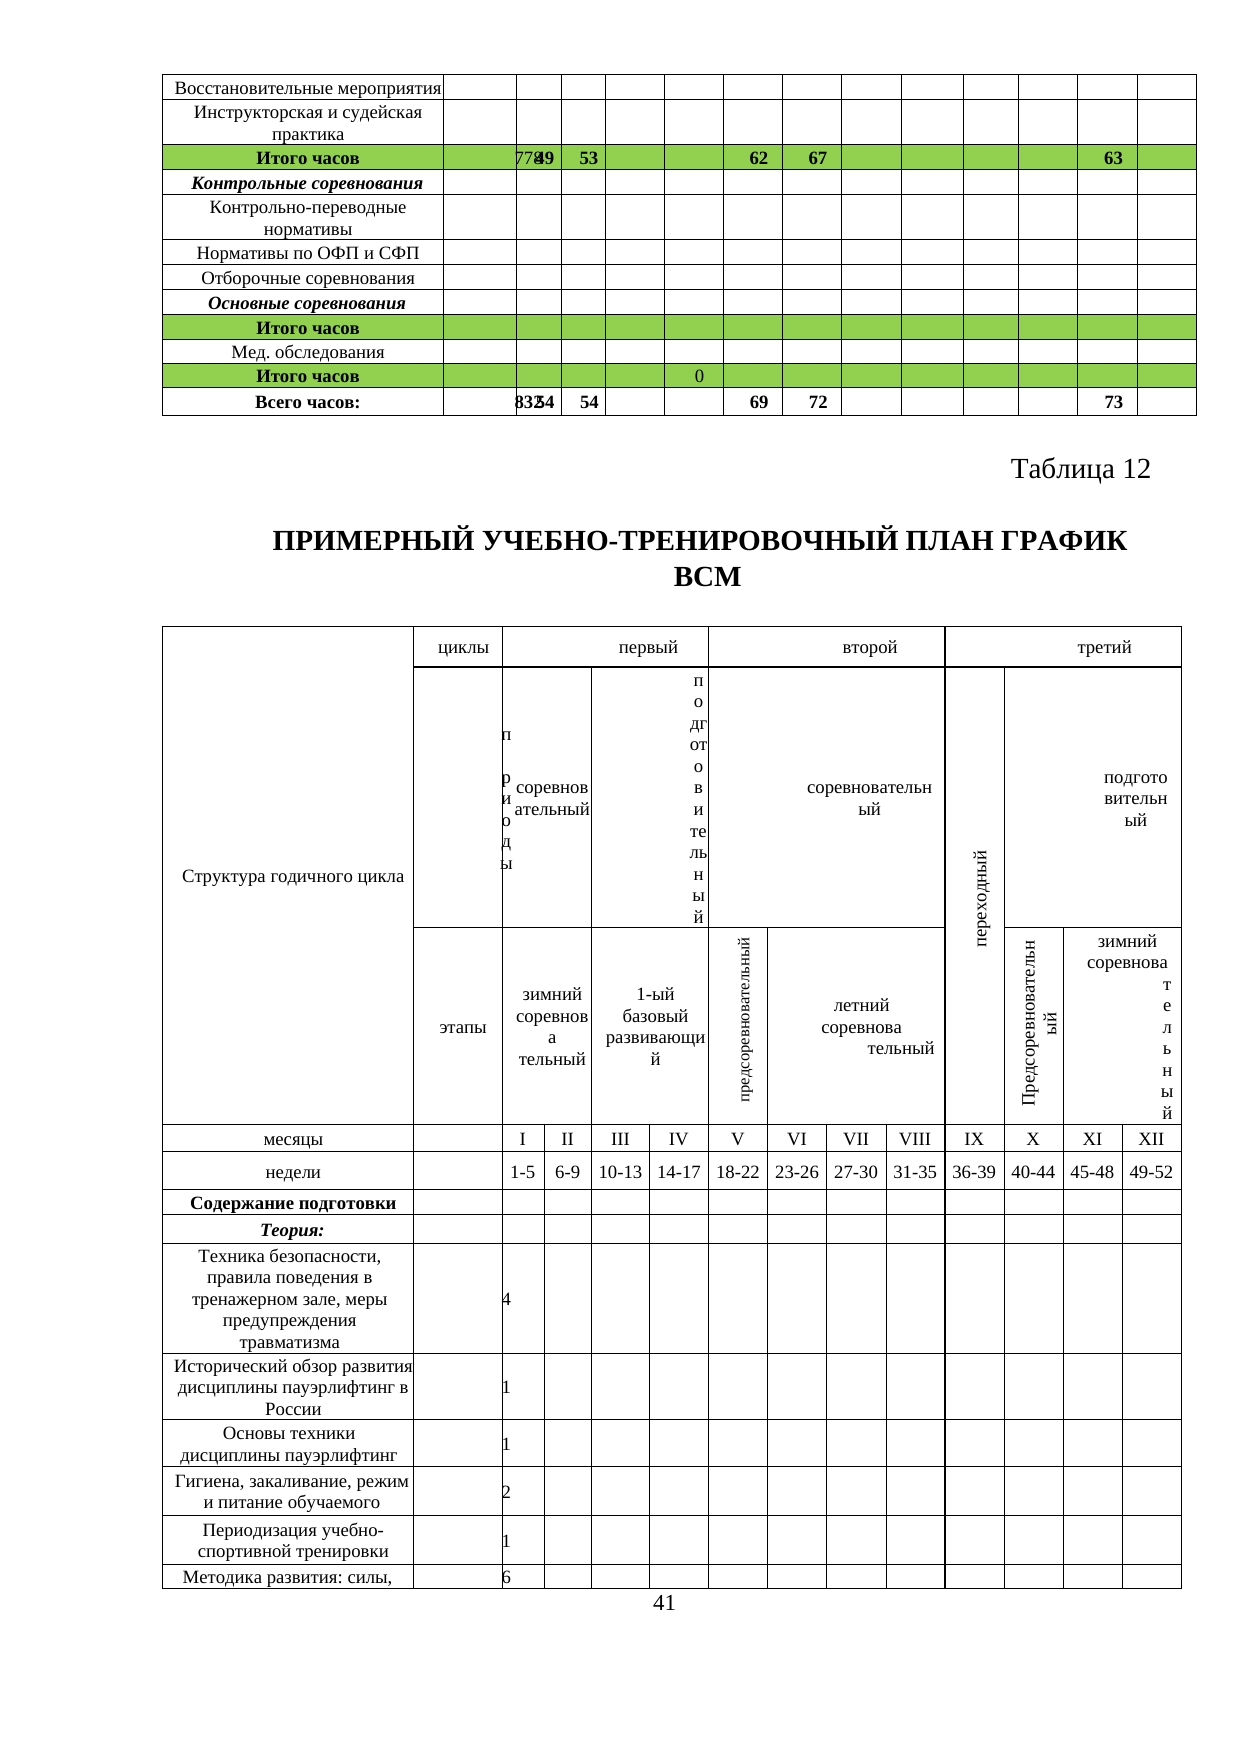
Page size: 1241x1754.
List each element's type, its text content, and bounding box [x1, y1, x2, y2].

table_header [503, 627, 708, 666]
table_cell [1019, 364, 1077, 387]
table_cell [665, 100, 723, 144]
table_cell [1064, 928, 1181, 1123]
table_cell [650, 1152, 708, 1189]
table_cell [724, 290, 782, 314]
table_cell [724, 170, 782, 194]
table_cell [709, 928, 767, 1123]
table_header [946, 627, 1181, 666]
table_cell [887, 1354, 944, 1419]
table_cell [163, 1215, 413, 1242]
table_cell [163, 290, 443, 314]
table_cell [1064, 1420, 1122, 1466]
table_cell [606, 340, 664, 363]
text ВСМ [264, 559, 1151, 592]
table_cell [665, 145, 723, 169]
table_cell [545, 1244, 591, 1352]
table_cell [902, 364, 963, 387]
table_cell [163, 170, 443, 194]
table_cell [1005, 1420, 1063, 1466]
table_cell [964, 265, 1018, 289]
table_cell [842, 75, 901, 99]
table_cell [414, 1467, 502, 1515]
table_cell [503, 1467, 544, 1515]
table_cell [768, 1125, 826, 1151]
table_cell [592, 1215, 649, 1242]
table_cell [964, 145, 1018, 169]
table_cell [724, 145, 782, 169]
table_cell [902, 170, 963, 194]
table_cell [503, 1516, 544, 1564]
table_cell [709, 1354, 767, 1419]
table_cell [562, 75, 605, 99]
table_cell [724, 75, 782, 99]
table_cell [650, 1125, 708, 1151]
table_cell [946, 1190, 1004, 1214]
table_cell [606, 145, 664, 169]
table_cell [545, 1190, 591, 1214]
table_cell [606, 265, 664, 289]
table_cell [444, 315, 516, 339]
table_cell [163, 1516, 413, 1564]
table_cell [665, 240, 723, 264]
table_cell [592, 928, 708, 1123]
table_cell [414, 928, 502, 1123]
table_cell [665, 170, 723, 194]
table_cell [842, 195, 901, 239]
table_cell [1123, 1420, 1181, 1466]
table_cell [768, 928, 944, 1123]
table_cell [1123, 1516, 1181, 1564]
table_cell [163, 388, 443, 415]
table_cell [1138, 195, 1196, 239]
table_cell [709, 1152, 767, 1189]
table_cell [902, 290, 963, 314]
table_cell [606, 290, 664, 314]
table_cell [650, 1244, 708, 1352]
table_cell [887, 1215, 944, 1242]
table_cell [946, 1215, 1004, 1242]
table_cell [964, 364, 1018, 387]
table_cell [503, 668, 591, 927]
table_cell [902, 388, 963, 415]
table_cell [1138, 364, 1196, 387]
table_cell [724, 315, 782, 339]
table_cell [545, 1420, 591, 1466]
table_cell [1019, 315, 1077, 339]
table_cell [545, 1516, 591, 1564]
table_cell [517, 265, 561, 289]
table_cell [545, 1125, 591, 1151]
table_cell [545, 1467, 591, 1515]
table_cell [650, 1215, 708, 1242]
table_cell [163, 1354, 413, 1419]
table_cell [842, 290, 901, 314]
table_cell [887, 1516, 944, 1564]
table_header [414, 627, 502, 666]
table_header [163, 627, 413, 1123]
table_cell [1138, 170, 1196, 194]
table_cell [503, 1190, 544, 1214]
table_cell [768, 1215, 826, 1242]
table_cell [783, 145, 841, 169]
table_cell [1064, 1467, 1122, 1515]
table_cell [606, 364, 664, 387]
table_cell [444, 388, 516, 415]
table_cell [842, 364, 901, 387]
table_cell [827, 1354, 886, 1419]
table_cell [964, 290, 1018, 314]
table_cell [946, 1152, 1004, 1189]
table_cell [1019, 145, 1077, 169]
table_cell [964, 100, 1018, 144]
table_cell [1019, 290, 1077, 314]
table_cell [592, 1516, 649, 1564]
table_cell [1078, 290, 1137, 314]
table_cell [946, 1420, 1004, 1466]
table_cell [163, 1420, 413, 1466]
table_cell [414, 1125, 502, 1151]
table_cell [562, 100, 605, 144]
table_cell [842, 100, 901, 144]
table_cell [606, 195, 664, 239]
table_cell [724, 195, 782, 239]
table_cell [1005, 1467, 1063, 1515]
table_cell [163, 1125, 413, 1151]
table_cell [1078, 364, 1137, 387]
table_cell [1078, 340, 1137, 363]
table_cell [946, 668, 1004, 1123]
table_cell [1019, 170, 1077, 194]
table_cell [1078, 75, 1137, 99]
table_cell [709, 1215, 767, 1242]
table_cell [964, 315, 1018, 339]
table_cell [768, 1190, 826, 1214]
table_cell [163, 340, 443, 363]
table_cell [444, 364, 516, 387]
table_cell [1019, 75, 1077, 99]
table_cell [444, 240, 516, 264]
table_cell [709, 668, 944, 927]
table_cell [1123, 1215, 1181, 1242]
text Таблица 12 [264, 452, 1151, 485]
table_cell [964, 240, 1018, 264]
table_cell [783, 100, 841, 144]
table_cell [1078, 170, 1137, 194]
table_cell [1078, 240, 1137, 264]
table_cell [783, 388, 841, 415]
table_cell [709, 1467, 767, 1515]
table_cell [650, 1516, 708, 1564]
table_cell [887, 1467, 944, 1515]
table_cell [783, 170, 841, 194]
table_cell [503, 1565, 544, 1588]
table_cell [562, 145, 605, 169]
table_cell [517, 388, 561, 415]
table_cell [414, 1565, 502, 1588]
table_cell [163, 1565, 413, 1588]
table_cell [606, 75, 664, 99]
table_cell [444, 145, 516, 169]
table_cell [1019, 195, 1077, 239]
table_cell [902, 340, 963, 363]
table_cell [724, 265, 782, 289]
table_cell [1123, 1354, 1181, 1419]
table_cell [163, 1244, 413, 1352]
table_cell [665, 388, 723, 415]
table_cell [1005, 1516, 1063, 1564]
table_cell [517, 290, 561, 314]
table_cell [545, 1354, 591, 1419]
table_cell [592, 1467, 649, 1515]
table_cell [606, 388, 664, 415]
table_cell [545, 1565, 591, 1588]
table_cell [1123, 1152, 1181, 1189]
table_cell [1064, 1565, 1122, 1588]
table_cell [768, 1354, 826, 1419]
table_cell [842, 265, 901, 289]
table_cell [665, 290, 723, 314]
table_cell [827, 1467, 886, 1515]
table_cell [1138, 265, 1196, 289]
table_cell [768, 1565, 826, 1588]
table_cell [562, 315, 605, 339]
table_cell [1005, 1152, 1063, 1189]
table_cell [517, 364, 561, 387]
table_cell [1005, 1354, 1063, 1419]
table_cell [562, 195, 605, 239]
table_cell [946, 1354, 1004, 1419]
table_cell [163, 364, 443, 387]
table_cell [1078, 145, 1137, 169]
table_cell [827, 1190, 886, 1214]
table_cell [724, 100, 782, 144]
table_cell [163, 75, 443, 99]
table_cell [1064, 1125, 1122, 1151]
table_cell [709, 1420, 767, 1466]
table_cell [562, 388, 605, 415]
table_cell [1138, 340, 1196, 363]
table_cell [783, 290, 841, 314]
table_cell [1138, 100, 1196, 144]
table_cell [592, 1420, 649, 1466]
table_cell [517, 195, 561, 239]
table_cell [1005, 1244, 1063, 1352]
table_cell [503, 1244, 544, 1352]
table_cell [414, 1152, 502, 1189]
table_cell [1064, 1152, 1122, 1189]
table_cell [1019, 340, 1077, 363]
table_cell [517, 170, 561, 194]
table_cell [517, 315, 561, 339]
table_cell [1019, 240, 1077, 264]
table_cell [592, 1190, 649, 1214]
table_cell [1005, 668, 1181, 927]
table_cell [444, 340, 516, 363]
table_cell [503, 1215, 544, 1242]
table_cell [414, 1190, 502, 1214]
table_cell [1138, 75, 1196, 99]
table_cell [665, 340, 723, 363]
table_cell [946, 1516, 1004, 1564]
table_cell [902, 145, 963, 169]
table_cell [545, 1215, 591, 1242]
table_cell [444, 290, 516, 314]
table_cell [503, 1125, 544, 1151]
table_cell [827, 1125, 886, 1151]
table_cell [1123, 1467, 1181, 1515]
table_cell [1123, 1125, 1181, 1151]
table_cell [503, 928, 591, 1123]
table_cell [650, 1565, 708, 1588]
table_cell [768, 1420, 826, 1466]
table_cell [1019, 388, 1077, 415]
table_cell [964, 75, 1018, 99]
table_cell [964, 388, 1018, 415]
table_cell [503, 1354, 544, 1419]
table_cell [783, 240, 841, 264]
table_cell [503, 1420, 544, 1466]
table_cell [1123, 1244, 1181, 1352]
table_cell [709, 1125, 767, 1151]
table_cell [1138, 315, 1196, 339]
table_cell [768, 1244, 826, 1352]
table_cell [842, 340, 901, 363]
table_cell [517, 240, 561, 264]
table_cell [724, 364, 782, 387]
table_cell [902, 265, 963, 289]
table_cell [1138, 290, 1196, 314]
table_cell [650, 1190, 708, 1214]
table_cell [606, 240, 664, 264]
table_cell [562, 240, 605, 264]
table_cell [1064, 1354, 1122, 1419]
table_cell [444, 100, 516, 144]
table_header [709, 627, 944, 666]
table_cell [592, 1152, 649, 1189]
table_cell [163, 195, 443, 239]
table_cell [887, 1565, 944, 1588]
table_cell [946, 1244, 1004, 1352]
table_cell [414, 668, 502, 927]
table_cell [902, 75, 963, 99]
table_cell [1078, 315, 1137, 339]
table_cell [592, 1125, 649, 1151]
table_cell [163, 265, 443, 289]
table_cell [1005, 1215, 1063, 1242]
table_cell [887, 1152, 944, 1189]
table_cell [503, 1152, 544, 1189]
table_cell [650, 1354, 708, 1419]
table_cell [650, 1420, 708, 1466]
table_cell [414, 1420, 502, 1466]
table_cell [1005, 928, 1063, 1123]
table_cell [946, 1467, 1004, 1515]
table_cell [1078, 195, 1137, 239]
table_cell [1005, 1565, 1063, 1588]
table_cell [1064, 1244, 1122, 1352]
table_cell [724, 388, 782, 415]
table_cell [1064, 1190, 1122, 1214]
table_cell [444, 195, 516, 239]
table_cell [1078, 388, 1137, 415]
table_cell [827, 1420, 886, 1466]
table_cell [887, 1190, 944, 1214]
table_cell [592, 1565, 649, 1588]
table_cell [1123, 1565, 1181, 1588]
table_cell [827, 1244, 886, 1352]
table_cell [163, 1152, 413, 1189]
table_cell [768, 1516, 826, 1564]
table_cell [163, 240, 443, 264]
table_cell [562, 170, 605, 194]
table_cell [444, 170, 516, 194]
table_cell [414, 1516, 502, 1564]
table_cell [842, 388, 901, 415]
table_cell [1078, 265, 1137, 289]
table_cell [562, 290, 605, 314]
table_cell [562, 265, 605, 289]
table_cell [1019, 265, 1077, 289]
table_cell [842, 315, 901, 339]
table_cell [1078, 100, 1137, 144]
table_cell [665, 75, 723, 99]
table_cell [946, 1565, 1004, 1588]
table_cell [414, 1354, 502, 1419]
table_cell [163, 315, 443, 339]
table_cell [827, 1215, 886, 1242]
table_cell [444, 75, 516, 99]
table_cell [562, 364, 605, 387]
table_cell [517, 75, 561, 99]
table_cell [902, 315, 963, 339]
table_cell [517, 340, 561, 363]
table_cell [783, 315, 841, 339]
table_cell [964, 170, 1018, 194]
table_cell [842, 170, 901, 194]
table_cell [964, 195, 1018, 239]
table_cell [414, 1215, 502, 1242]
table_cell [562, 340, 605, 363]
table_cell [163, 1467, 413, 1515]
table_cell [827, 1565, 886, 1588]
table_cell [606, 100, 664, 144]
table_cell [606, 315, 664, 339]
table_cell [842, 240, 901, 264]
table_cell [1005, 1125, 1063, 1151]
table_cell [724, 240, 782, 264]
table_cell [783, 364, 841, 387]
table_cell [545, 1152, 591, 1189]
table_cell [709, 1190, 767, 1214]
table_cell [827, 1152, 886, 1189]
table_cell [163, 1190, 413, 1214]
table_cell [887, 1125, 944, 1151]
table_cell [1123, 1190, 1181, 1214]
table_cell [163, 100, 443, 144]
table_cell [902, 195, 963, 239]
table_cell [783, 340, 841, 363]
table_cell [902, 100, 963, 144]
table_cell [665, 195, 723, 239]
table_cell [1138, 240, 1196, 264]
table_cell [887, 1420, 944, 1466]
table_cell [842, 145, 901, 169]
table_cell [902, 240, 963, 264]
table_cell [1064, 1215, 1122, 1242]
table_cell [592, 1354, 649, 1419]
text ПРИМЕРНЫЙ УЧЕБНО-ТРЕНИРОВОЧНЫЙ ПЛАН ГРАФИК [264, 523, 1136, 557]
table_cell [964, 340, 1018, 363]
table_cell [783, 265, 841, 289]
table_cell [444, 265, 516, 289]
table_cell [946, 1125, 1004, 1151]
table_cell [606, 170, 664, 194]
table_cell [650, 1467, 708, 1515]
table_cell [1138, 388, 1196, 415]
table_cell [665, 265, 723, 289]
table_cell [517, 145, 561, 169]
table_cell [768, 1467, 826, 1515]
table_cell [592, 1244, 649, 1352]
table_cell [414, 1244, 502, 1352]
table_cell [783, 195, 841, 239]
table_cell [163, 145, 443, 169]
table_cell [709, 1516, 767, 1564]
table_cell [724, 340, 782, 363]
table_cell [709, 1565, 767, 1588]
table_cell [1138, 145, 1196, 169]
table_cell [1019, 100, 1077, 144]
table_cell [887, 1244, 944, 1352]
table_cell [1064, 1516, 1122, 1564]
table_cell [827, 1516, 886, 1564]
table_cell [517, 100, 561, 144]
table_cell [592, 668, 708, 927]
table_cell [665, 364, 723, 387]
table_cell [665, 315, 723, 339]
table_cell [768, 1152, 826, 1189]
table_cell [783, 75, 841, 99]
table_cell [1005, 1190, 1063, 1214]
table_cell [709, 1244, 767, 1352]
